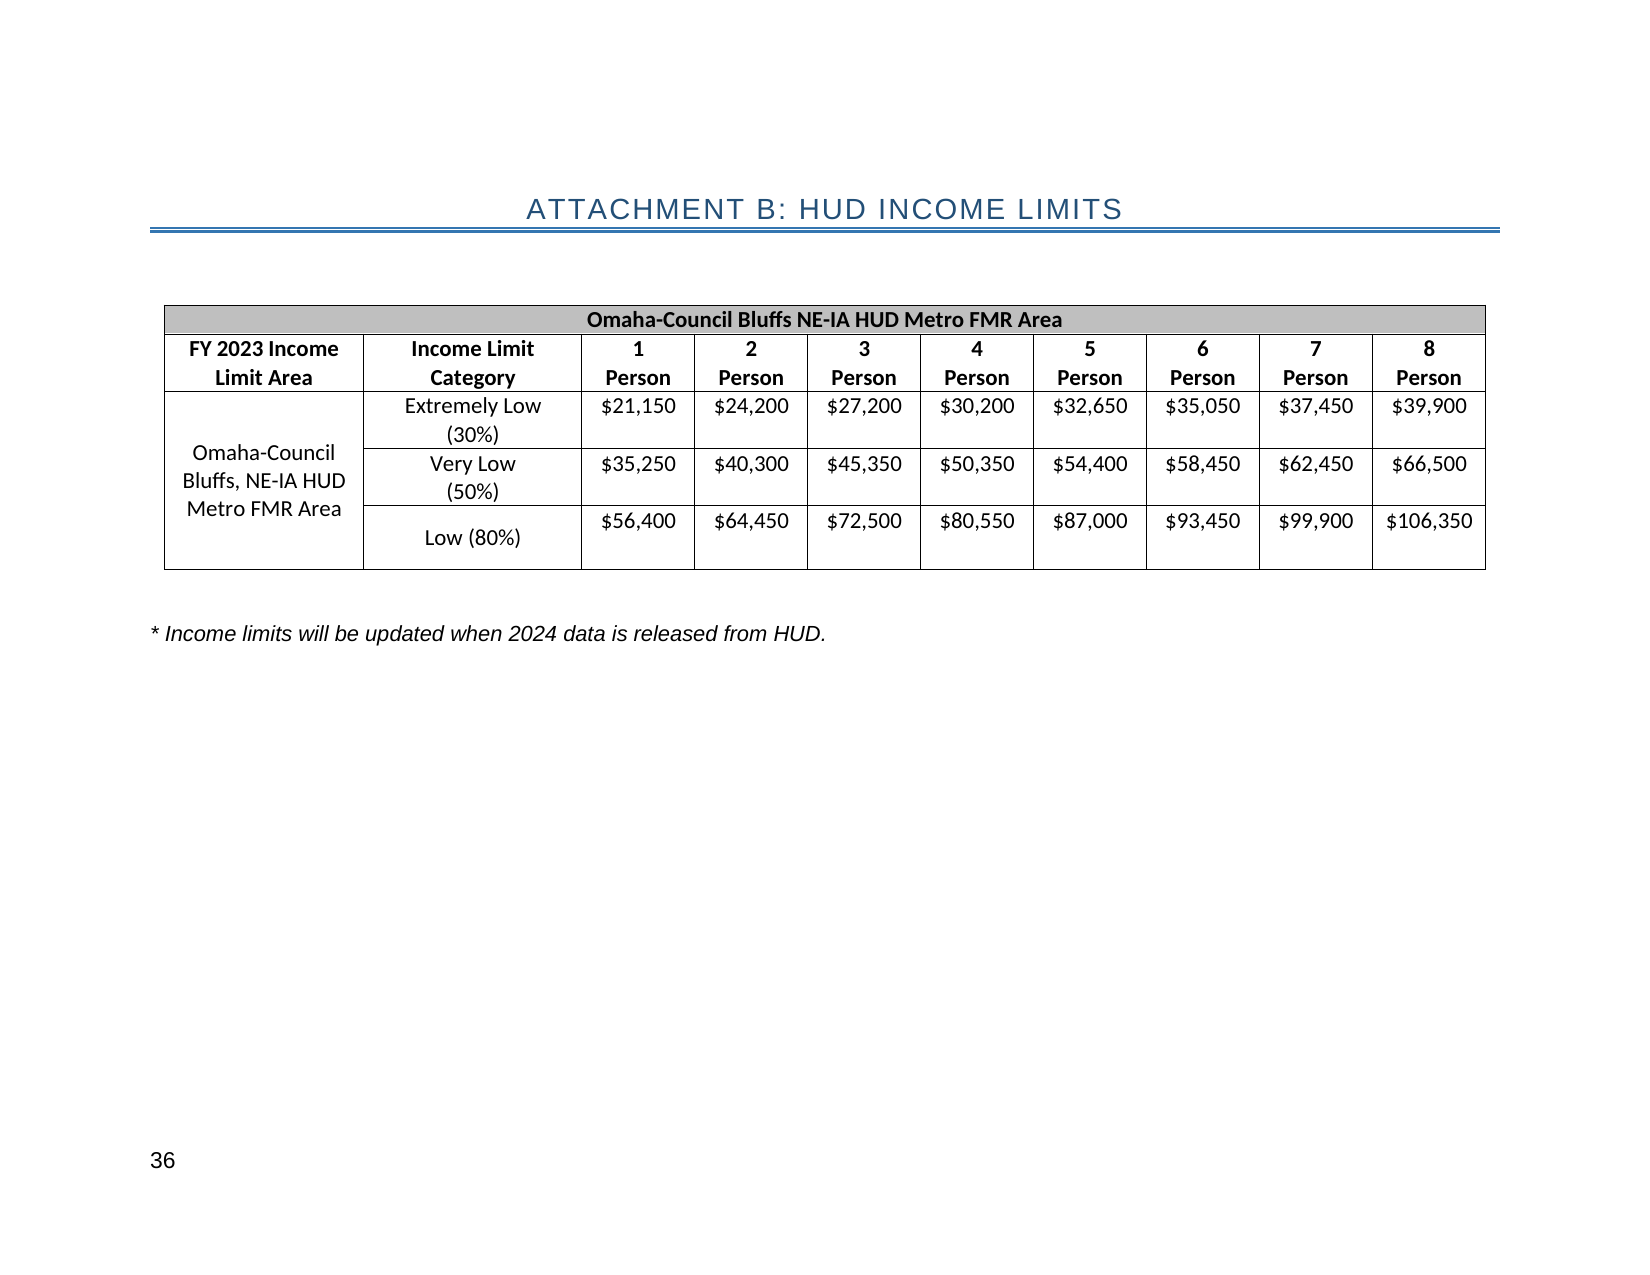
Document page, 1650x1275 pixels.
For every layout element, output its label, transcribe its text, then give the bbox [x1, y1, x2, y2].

table_cell FY 2023 Income Limit Area [165, 335, 363, 391]
table_cell $56,400 [582, 506, 694, 569]
table_cell $58,450 [1147, 449, 1259, 505]
table_cell $32,650 [1034, 392, 1146, 448]
table_cell 3 Person [808, 335, 920, 391]
table_cell 8 Person [1373, 335, 1485, 391]
table_cell $80,550 [921, 506, 1033, 569]
table_cell 1 Person [582, 335, 694, 391]
table_cell $39,900 [1373, 392, 1485, 448]
table_cell $66,500 [1373, 449, 1485, 505]
table_cell 6 Person [1147, 335, 1259, 391]
table_cell 7 Person [1260, 335, 1372, 391]
table_cell $72,500 [808, 506, 920, 569]
table_cell $106,350 [1373, 506, 1485, 569]
table_cell $62,450 [1260, 449, 1372, 505]
table_cell $64,450 [695, 506, 807, 569]
table_cell $87,000 [1034, 506, 1146, 569]
text * Income limits will be updated when 2024 data is released from HUD. [150, 621, 1500, 646]
table_cell $37,450 [1260, 392, 1372, 448]
table_cell $99,900 [1260, 506, 1372, 569]
table_cell Very Low (50%) [364, 449, 581, 505]
table_cell $24,200 [695, 392, 807, 448]
table_cell Extremely Low (30%) [364, 392, 581, 448]
table_cell 4 Person [921, 335, 1033, 391]
table_cell $93,450 [1147, 506, 1259, 569]
table_cell $21,150 [582, 392, 694, 448]
table_cell 2 Person [695, 335, 807, 391]
table_cell Omaha-Council Bluffs, NE-IA HUD Metro FMR Area [165, 392, 363, 569]
table_cell Income Limit Category [364, 335, 581, 391]
table_cell $30,200 [921, 392, 1033, 448]
table_cell 5 Person [1034, 335, 1146, 391]
table_cell $35,250 [582, 449, 694, 505]
subtitle Attachment B: HUD INCOME LIMITS [150, 192, 1500, 227]
table_cell $35,050 [1147, 392, 1259, 448]
table_cell $27,200 [808, 392, 920, 448]
table_cell Low (80%) [364, 506, 581, 569]
table_cell $45,350 [808, 449, 920, 505]
table_cell $50,350 [921, 449, 1033, 505]
table_cell $54,400 [1034, 449, 1146, 505]
table_cell $40,300 [695, 449, 807, 505]
table_header Omaha-Council Bluffs NE-IA HUD Metro FMR Area [165, 306, 1485, 333]
